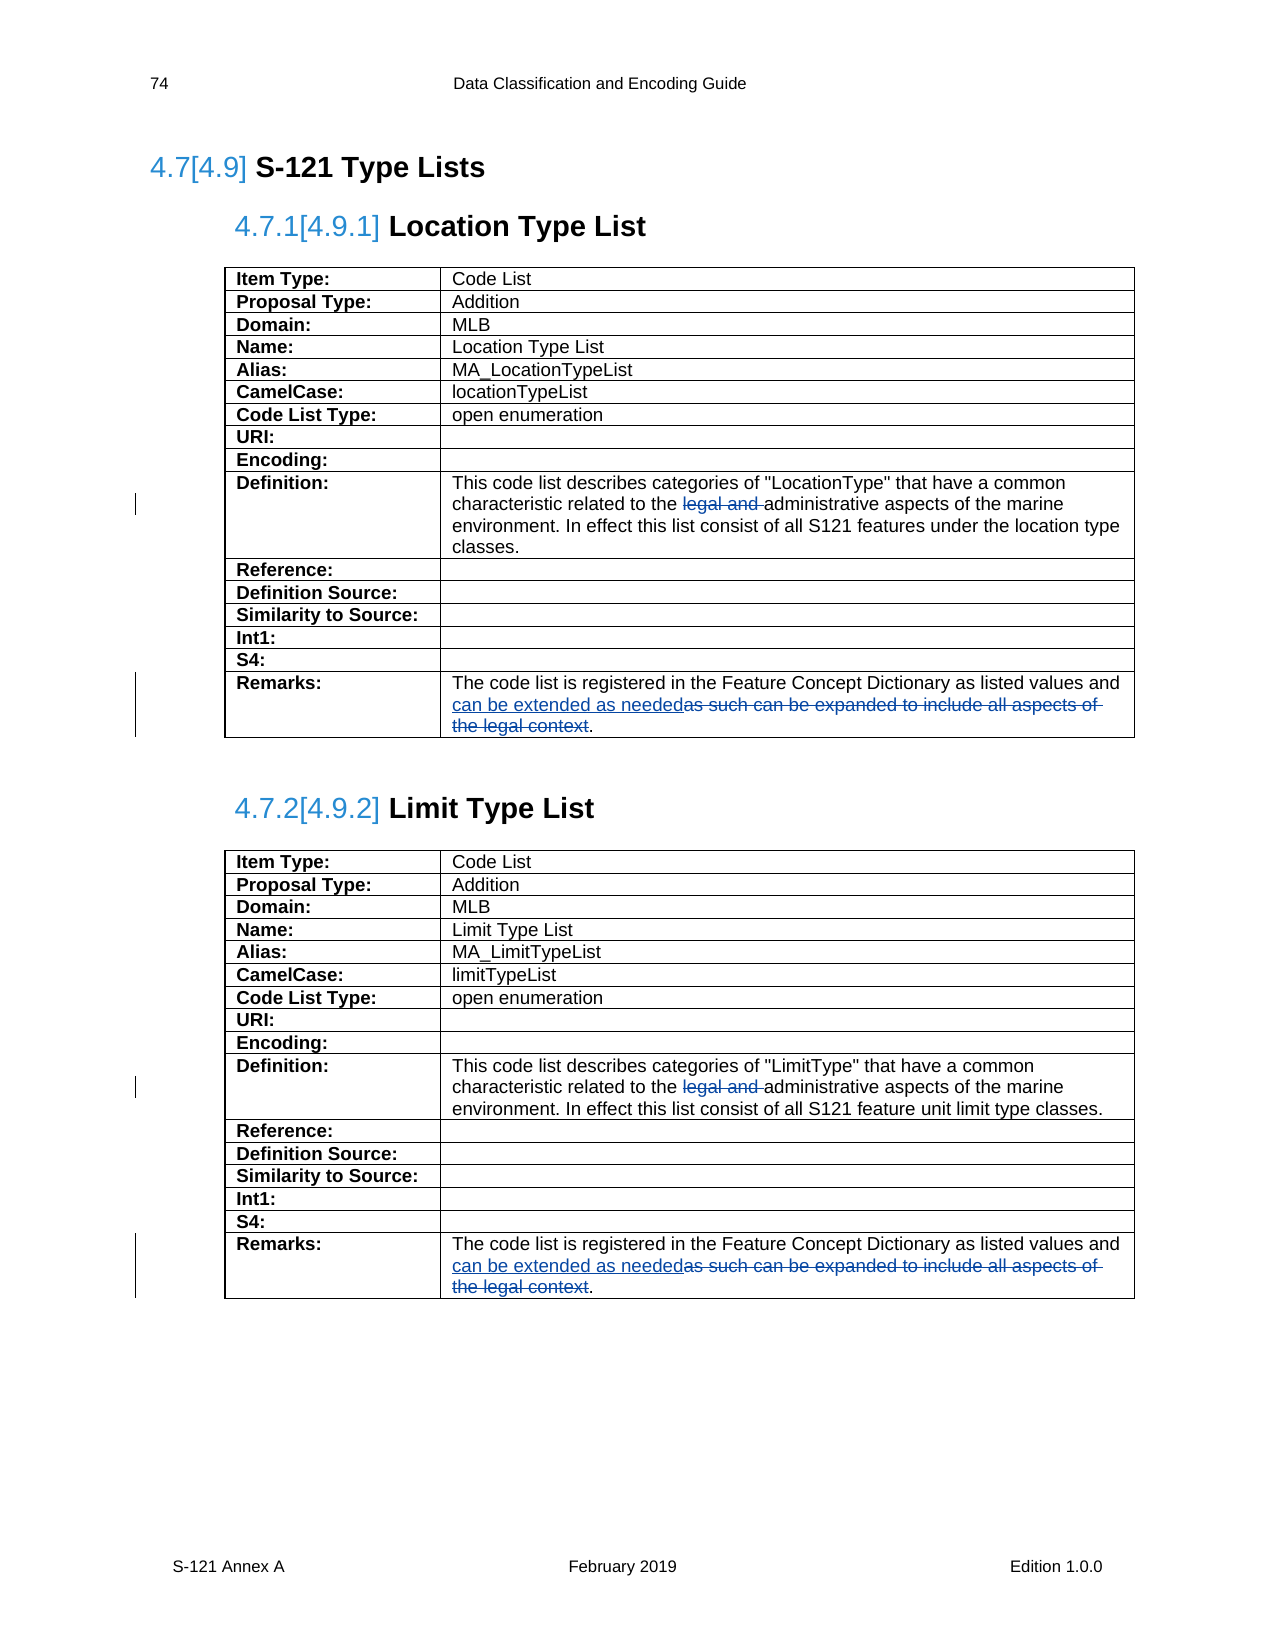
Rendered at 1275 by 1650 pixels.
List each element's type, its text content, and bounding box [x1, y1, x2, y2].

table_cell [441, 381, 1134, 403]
subtitle S-121 Type Lists [150, 150, 1125, 183]
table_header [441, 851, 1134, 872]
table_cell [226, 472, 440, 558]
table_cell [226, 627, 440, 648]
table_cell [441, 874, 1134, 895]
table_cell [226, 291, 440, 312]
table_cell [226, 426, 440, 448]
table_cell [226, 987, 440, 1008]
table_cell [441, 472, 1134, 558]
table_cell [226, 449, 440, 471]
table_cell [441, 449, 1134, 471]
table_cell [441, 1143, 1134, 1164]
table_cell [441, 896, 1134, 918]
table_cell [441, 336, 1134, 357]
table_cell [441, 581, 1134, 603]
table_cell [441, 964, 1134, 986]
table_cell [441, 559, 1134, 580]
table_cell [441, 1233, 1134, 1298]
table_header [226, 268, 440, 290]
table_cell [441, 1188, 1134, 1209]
subtitle Limit Type List [234, 791, 1125, 825]
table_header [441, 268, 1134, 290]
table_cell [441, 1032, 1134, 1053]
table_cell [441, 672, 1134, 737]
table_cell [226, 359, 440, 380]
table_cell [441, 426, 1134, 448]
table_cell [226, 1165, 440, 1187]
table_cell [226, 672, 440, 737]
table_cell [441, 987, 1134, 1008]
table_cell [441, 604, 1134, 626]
subtitle Location Type List [234, 208, 1125, 242]
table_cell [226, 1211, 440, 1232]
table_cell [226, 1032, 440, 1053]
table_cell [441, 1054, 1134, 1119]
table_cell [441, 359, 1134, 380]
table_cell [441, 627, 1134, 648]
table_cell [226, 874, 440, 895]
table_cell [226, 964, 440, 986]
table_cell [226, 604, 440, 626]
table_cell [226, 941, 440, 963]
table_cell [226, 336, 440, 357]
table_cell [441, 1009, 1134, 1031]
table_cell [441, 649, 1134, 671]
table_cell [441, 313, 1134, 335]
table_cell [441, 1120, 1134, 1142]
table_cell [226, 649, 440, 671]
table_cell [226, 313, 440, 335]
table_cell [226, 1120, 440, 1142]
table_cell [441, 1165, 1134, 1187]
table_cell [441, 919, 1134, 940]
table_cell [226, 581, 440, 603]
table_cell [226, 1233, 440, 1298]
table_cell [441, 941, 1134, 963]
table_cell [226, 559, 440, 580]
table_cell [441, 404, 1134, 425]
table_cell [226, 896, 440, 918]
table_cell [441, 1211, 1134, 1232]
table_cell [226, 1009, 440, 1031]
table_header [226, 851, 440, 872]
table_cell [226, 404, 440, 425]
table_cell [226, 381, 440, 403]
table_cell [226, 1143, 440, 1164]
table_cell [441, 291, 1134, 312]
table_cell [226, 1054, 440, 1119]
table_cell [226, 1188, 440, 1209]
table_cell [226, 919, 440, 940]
